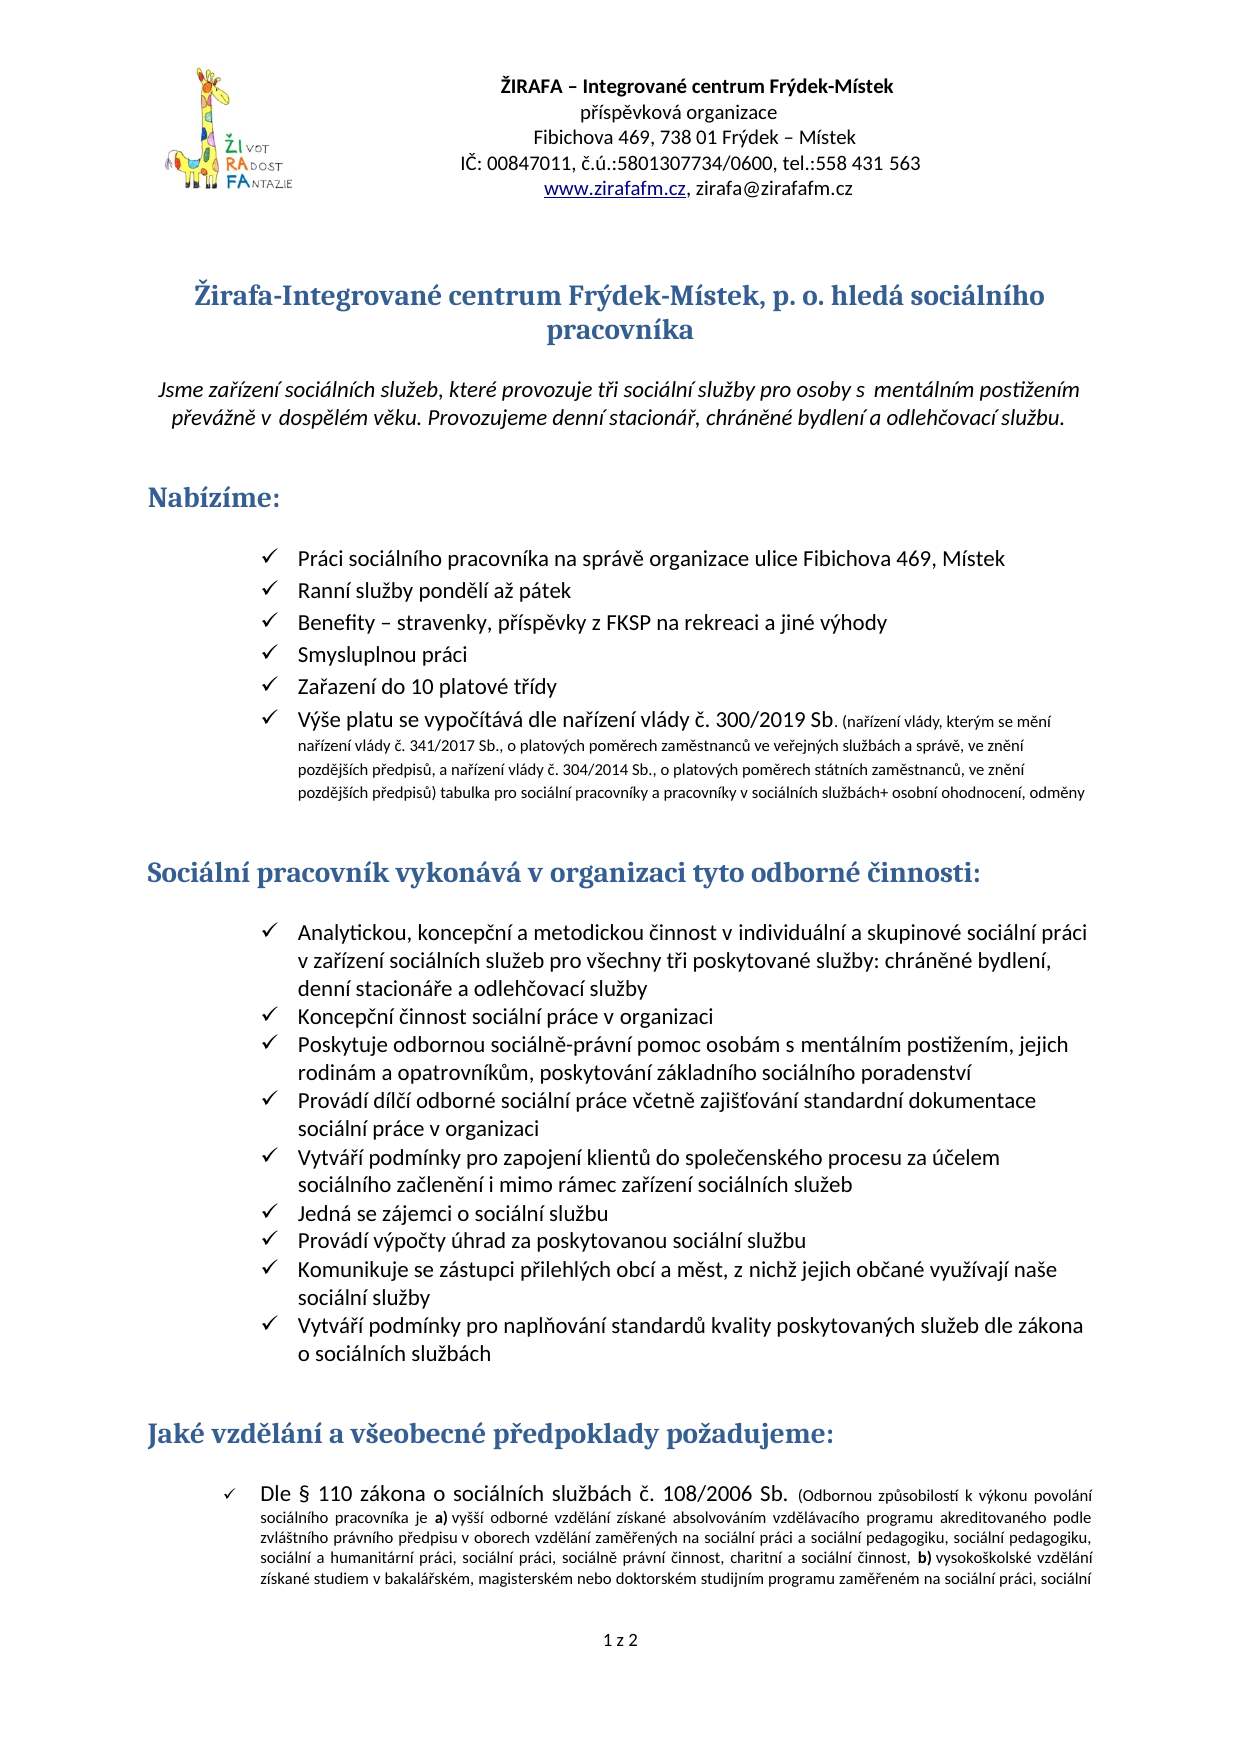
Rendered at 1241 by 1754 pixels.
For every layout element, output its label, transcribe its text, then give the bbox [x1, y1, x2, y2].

list Ranní služby pondělí až pátek [260, 576, 1093, 604]
subtitle Jaké vzdělání a všeobecné předpoklady požadujeme: [148, 1417, 1093, 1450]
picture [164, 66, 293, 189]
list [223, 1479, 1093, 1588]
list Analytickou, koncepční a metodickou činnost v individuální a skupinové sociální práci v zařízení sociálních služeb pro všechny tři poskytované služby: chráněné bydlení, denní stacionáře a odlehčovací služby [260, 918, 1093, 1002]
list Poskytuje odbornou sociálně-právní pomoc osobám s mentálním postižením, jejich rodinám a opatrovníkům, poskytování základního sociálního poradenství [260, 1031, 1093, 1087]
list Benefity – stravenky, příspěvky z FKSP na rekreaci a jiné výhody [260, 608, 1093, 636]
subtitle Žirafa-Integrované centrum Frýdek-Místek, p. o. hledá sociálního pracovníka [148, 279, 1093, 347]
list Práci sociálního pracovníka na správě organizace ulice Fibichova 469, Místek [260, 544, 1093, 572]
text Jsme zařízení sociálních služeb, které provozuje tři sociální služby pro osoby s mentálním postižením převážně v dospělém věku. Provozujeme denní stacionář, chráněné bydlení a odlehčovací službu. [148, 375, 1093, 431]
list Vytváří podmínky pro naplňování standardů kvality poskytovaných služeb dle zákona o sociálních službách [260, 1311, 1093, 1367]
subtitle Nabízíme: [148, 481, 1093, 515]
list Výše platu se vypočítává dle nařízení vlády č. 300/2019 Sb. (nařízení vlády, kterým se mění nařízení vlády č. 341/2017 Sb., o platových poměrech zaměstnanců ve veřejných službách a správě, ve znění pozdějších předpisů, a nařízení vlády č. 304/2014 Sb., o platových poměrech státních zaměstnanců, ve znění pozdějších předpisů) tabulka pro sociální pracovníky a pracovníky v sociálních službách+ osobní ohodnocení, odměny [260, 705, 1093, 803]
list Komunikuje se zástupci přilehlých obcí a měst, z nichž jejich občané využívají naše sociální služby [260, 1255, 1093, 1311]
list Vytváří podmínky pro zapojení klientů do společenského procesu za účelem sociálního začlenění i mimo rámec zařízení sociálních služeb [260, 1143, 1093, 1199]
list Provádí dílčí odborné sociální práce včetně zajišťování standardní dokumentace sociální práce v organizaci [260, 1087, 1093, 1143]
list Smysluplnou práci [260, 640, 1093, 668]
list Jedná se zájemci o sociální službu [260, 1199, 1093, 1227]
list Koncepční činnost sociální práce v organizaci [260, 1002, 1093, 1031]
subtitle Sociální pracovník vykonává v organizaci tyto odborné činnosti: [148, 856, 1093, 889]
list Provádí výpočty úhrad za poskytovanou sociální službu [260, 1227, 1093, 1255]
list Zařazení do 10 platové třídy [260, 672, 1093, 701]
